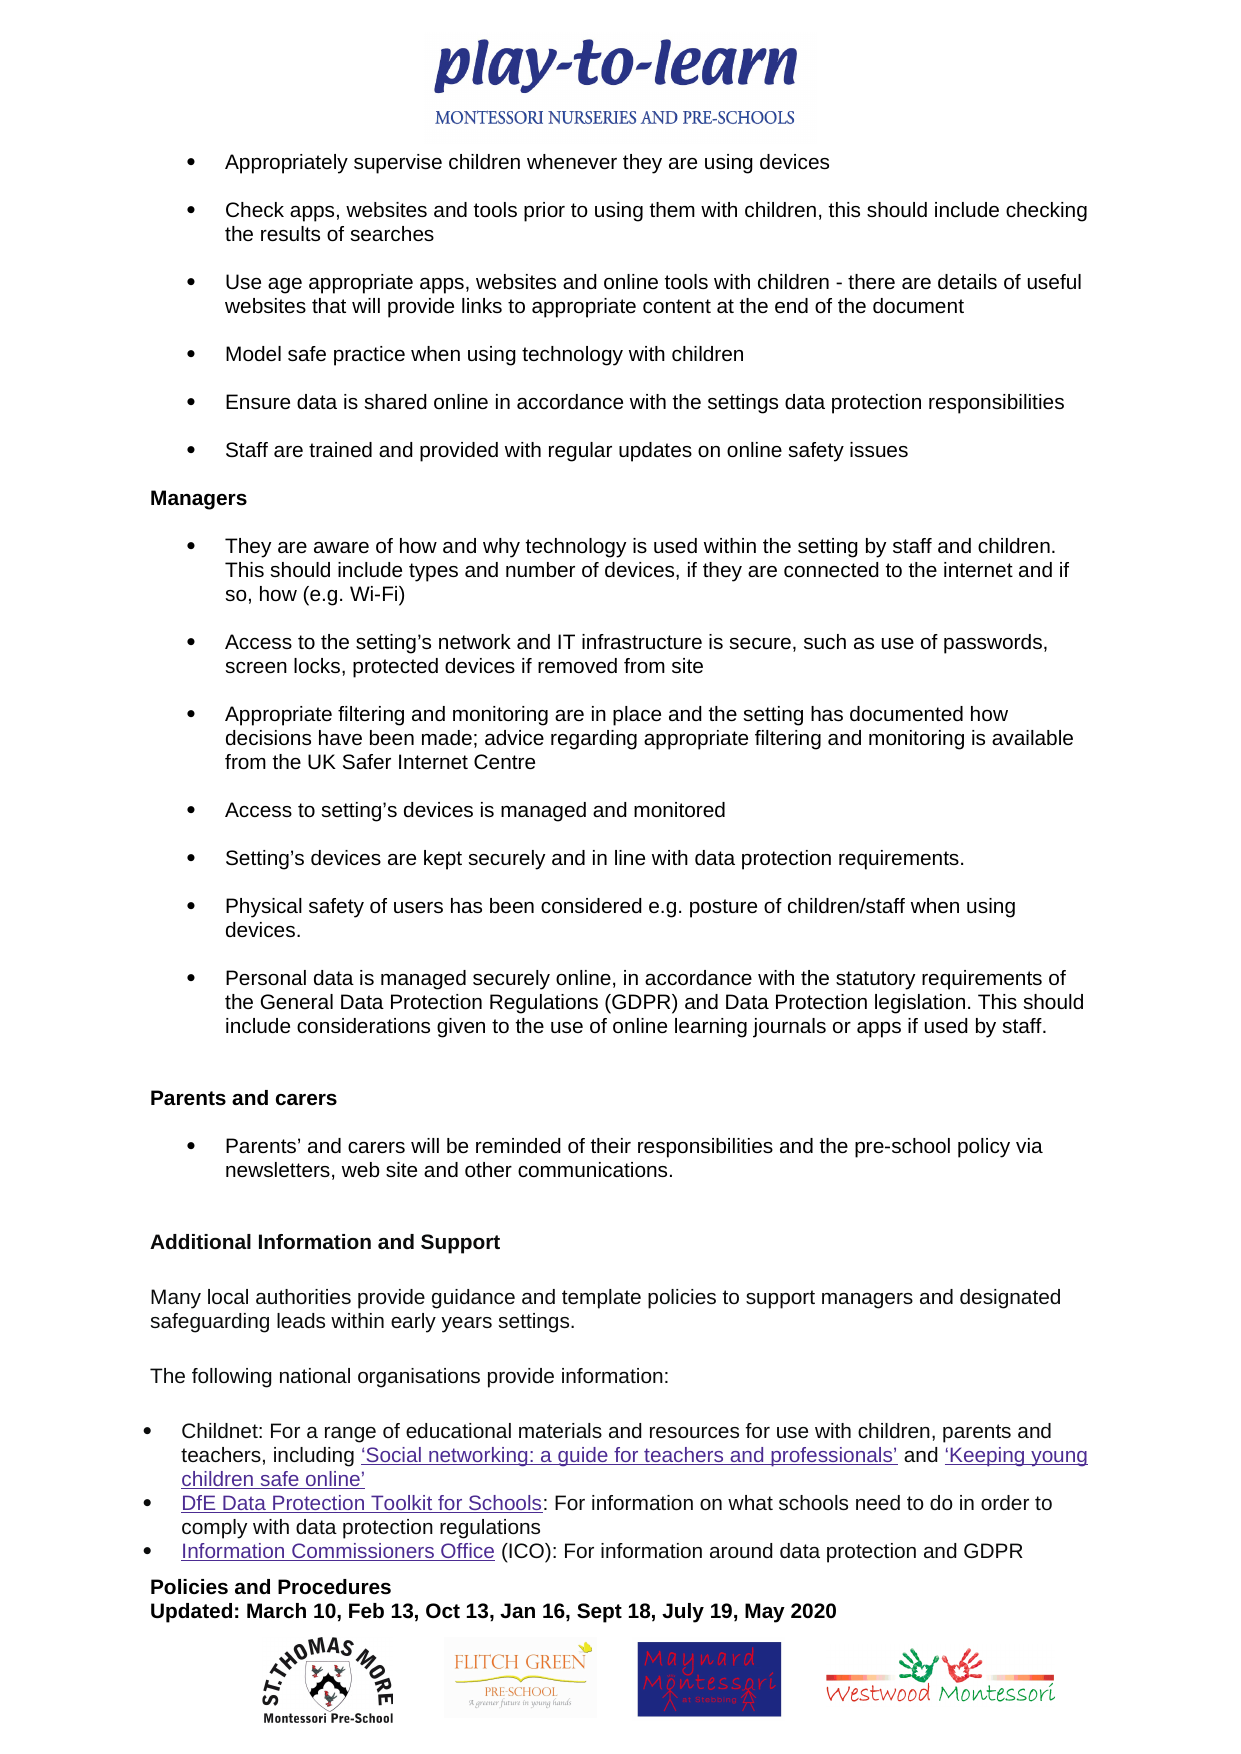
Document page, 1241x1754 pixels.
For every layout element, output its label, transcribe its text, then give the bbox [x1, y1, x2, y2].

list Model safe practice when using technology with children [187, 342, 1090, 366]
picture [443, 1637, 598, 1718]
list Use age appropriate apps, websites and online tools with children - there are details of useful websites that will provide links to appropriate content at the end of the document [187, 270, 1090, 318]
list Information Commissioners Office (ICO): For information around data protection and GDPR [144, 1539, 1090, 1563]
picture [262, 1637, 393, 1723]
list Physical safety of users has been considered e.g. posture of children/staff when using devices. [187, 894, 1090, 942]
list Childnet: For a range of educational materials and resources for use with children, parents and teachers, including ‘Social networking: a guide for teachers and professionals’ and ‘Keeping young children safe online’ [144, 1419, 1090, 1491]
picture [423, 32, 817, 144]
picture [826, 1644, 1056, 1707]
text Managers [150, 486, 1090, 510]
list DfE Data Protection Toolkit for Schools: For information on what schools need to do in order to comply with data protection regulations [144, 1491, 1090, 1539]
list Check apps, websites and tools prior to using them with children, this should include checking the results of searches [187, 198, 1090, 246]
list They are aware of how and why technology is used within the setting by staff and children. This should include types and number of devices, if they are connected to the internet and if so, how (e.g. Wi-Fi) [187, 534, 1090, 606]
text Additional Information and Support [150, 1229, 1090, 1253]
list Ensure data is shared online in accordance with the settings data protection responsibilities [187, 390, 1090, 414]
list Personal data is managed securely online, in accordance with the statutory requirements of the General Data Protection Regulations (GDPR) and Data Protection legislation. This should include considerations given to the use of online learning journals or apps if used by staff. [187, 966, 1090, 1038]
text Many local authorities provide guidance and template policies to support managers and designated safeguarding leads within early years settings. [150, 1285, 1090, 1333]
list Appropriate filtering and monitoring are in place and the setting has documented how decisions have been made; advice regarding appropriate filtering and monitoring is available from the UK Safer Internet Centre [187, 702, 1090, 774]
text The following national organisations provide information: [150, 1364, 1090, 1388]
list Access to setting’s devices is managed and monitored [187, 798, 1090, 822]
text Parents and carers [150, 1086, 1090, 1110]
list Access to the setting’s network and IT infrastructure is secure, such as use of passwords, screen locks, protected devices if removed from site [187, 630, 1090, 678]
list Appropriately supervise children whenever they are using devices [187, 150, 1090, 174]
picture [632, 1637, 785, 1721]
list Parents’ and carers will be reminded of their responsibilities and the pre-school policy via newsletters, web site and other communications. [187, 1134, 1090, 1182]
list Staff are trained and provided with regular updates on online safety issues [187, 438, 1090, 462]
list Setting’s devices are kept securely and in line with data protection requirements. [187, 846, 1090, 870]
